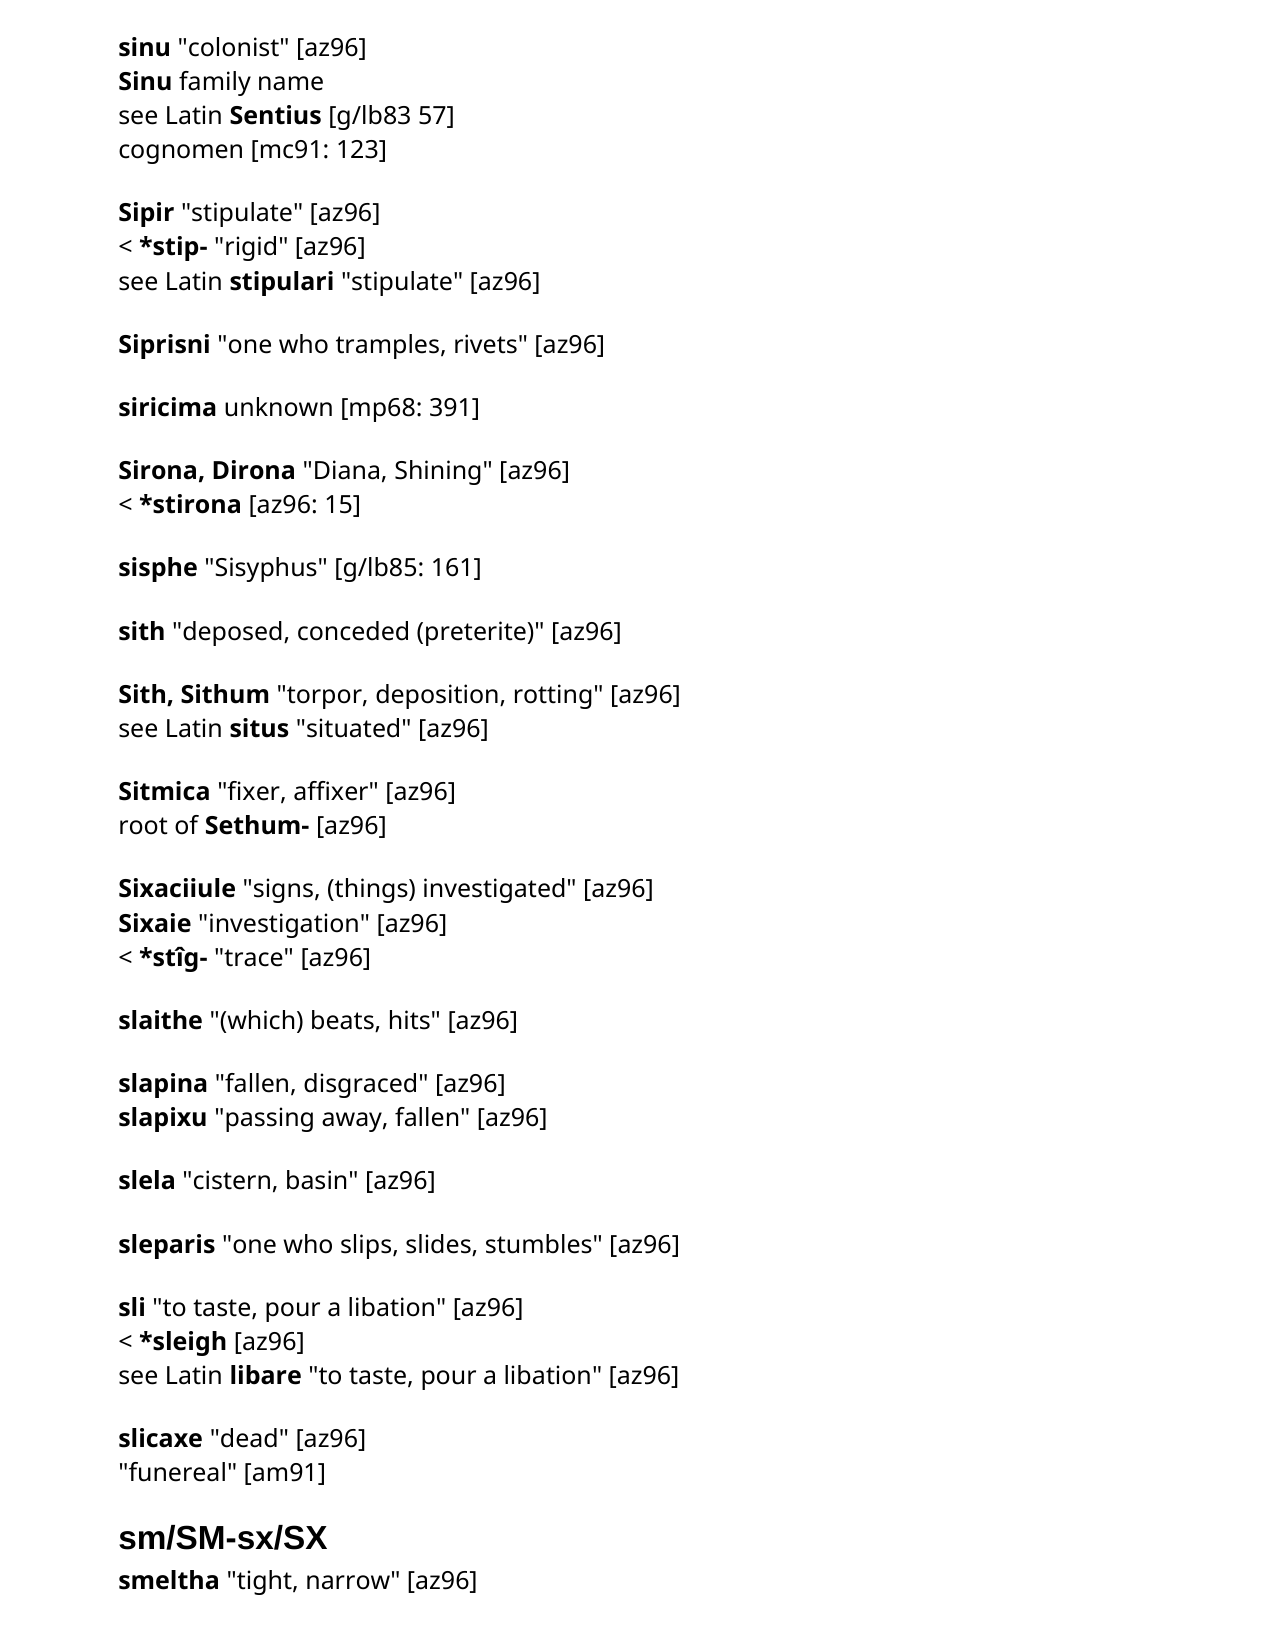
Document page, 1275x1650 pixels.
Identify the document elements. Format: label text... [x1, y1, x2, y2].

text Sith, Sithum "torpor, deposition, rotting" [az96] see Latin situs "situated" [az96] [118, 677, 1245, 745]
subtitle sm/SM-sx/SX [118, 1518, 1245, 1557]
text siricima unknown [mp68: 391] [118, 389, 1245, 424]
text slicaxe "dead" [az96] "funereal" [am91] [118, 1421, 1245, 1489]
text Sirona, Dirona "Diana, Shining" [az96] < *stirona [az96: 15] [118, 453, 1245, 521]
text sinu "colonist" [az96] Sinu family name see Latin Sentius [g/lb83 57] cognomen [mc91: 123] [118, 29, 1245, 166]
text slela "cistern, basin" [az96] [118, 1163, 1245, 1197]
text sisphe "Sisyphus" [g/lb85: 161] [118, 550, 1245, 584]
text Siprisni "one who tramples, rivets" [az96] [118, 326, 1245, 360]
text sleparis "one who slips, slides, stumbles" [az96] [118, 1226, 1245, 1260]
text slaithe "(which) beats, hits" [az96] [118, 1002, 1245, 1037]
text sith "deposed, conceded (preterite)" [az96] [118, 613, 1245, 647]
text smeltha "tight, narrow" [az96] [118, 1563, 1245, 1597]
text sli "to taste, pour a libation" [az96] < *sleigh [az96] see Latin libare "to taste, pour a libation" [az96] [118, 1289, 1245, 1392]
text Sitmica "fixer, affixer" [az96] root of Sethum- [az96] [118, 774, 1245, 842]
text slapina "fallen, disgraced" [az96] slapixu "passing away, fallen" [az96] [118, 1066, 1245, 1134]
text Sipir "stipulate" [az96] < *stip- "rigid" [az96] see Latin stipulari "stipulate" [az96] [118, 195, 1245, 297]
text Sixaciiule "signs, (things) investigated" [az96] Sixaie "investigation" [az96] < *stîg- "trace" [az96] [118, 871, 1245, 973]
